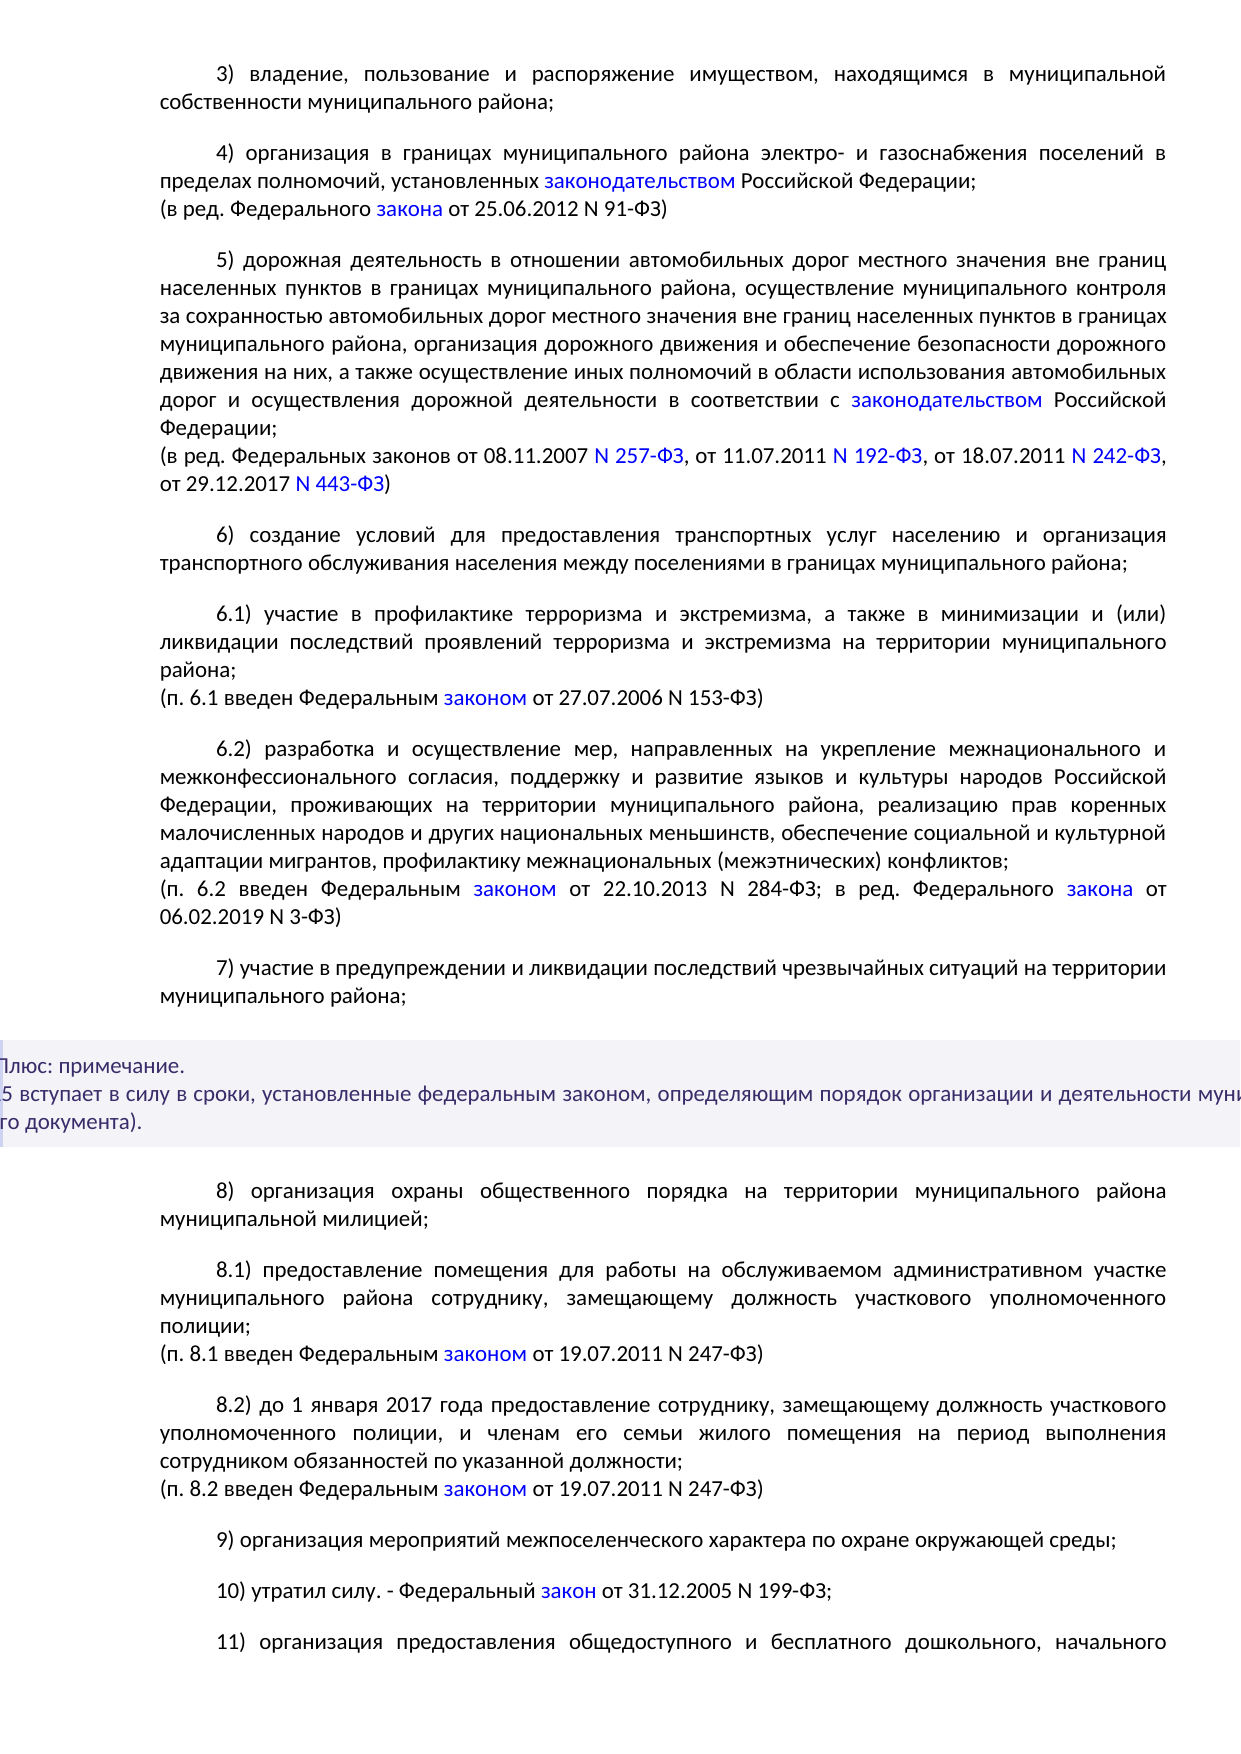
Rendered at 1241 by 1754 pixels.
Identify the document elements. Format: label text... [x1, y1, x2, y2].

text (п. 8.1 введен Федеральным законом от 19.07.2011 N 247-ФЗ) [159, 1339, 1167, 1367]
text 6.2) разработка и осуществление мер, направленных на укрепление межнационального и межконфессионального согласия, поддержку и развитие языков и культуры народов Российской Федерации, проживающих на территории муниципального района, реализацию прав коренных малочисленных народов и других национальных меньшинств, обеспечение социальной и культурной адаптации мигрантов, профилактику межнациональных (межэтнических) конфликтов; [159, 734, 1167, 874]
text 8.1) предоставление помещения для работы на обслуживаемом административном участке муниципального района сотруднику, замещающему должность участкового уполномоченного полиции; [159, 1255, 1167, 1339]
table_header КонсультантПлюс: примечание. П. 8 ч. 1 ст. 15 вступает в силу в сроки, установленные федеральным законом, определяющим порядок организации и деятельности муниципальной милиции (ст. 83 данного документа). [3, 1040, 1237, 1147]
text 7) участие в предупреждении и ликвидации последствий чрезвычайных ситуаций на территории муниципального района; [159, 953, 1167, 1009]
text 5) дорожная деятельность в отношении автомобильных дорог местного значения вне границ населенных пунктов в границах муниципального района, осуществление муниципального контроля за сохранностью автомобильных дорог местного значения вне границ населенных пунктов в границах муниципального района, организация дорожного движения и обеспечение безопасности дорожного движения на них, а также осуществление иных полномочий в области использования автомобильных дорог и осуществления дорожной деятельности в соответствии с законодательством Российской Федерации; [159, 245, 1167, 441]
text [159, 1627, 1167, 1655]
text 10) утратил силу. - Федеральный закон от 31.12.2005 N 199-ФЗ; [159, 1576, 1167, 1604]
text 6.1) участие в профилактике терроризма и экстремизма, а также в минимизации и (или) ликвидации последствий проявлений терроризма и экстремизма на территории муниципального района; [159, 599, 1167, 683]
text 8) организация охраны общественного порядка на территории муниципального района муниципальной милицией; [159, 1176, 1167, 1232]
text 3) владение, пользование и распоряжение имуществом, находящимся в муниципальной собственности муниципального района; [159, 59, 1167, 115]
text 9) организация мероприятий межпоселенческого характера по охране окружающей среды; [159, 1525, 1167, 1553]
text 6) создание условий для предоставления транспортных услуг населению и организация транспортного обслуживания населения между поселениями в границах муниципального района; [159, 520, 1167, 576]
text (в ред. Федерального закона от 25.06.2012 N 91-ФЗ) [159, 194, 1167, 222]
text 4) организация в границах муниципального района электро- и газоснабжения поселений в пределах полномочий, установленных законодательством Российской Федерации; [159, 138, 1167, 194]
text (п. 8.2 введен Федеральным законом от 19.07.2011 N 247-ФЗ) [159, 1474, 1167, 1502]
text (в ред. Федеральных законов от 08.11.2007 N 257-ФЗ, от 11.07.2011 N 192-ФЗ, от 18.07.2011 N 242-ФЗ, от 29.12.2017 N 443-ФЗ) [159, 441, 1167, 497]
text 8.2) до 1 января 2017 года предоставление сотруднику, замещающему должность участкового уполномоченного полиции, и членам его семьи жилого помещения на период выполнения сотрудником обязанностей по указанной должности; [159, 1390, 1167, 1474]
text (п. 6.1 введен Федеральным законом от 27.07.2006 N 153-ФЗ) [159, 683, 1167, 711]
text (п. 6.2 введен Федеральным законом от 22.10.2013 N 284-ФЗ; в ред. Федерального закона от 06.02.2019 N 3-ФЗ) [159, 874, 1167, 930]
